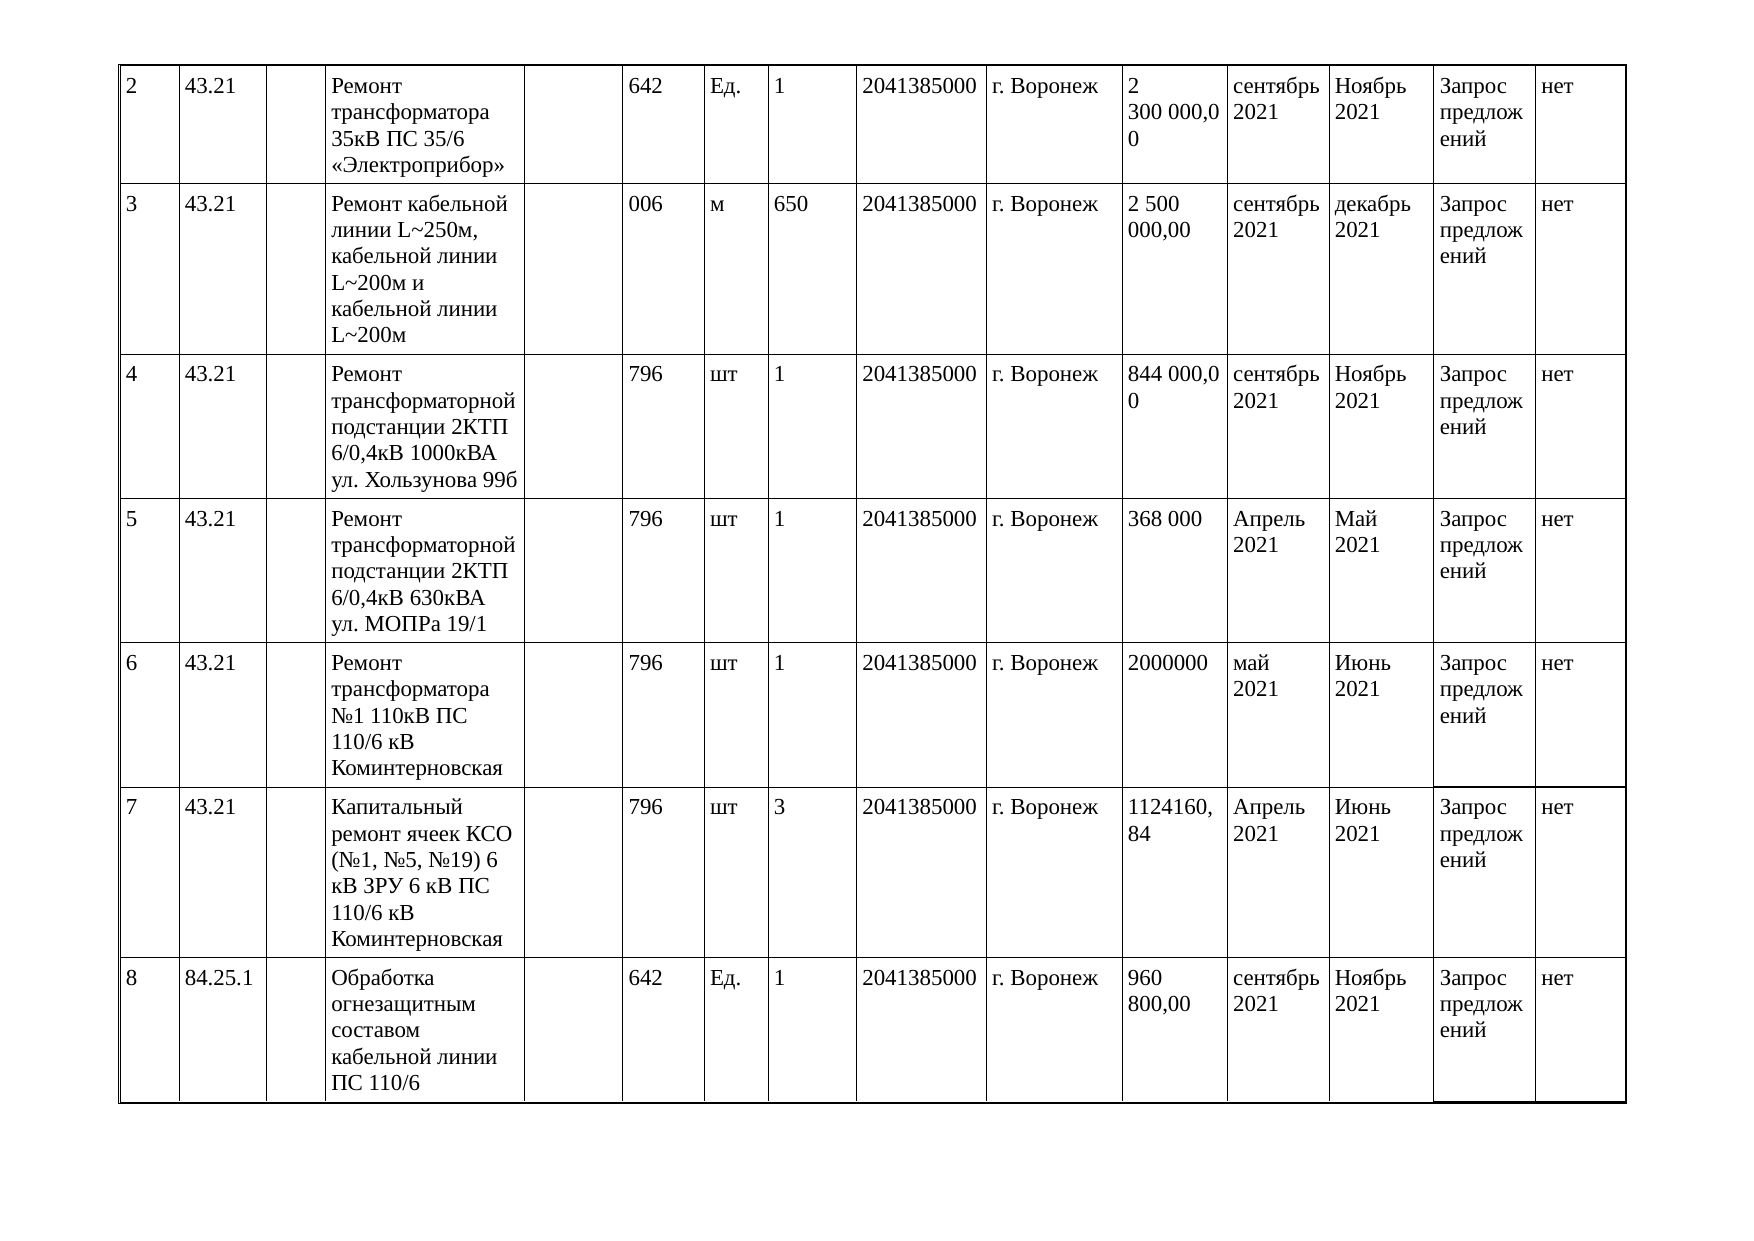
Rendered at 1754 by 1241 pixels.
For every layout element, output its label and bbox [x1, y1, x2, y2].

table_header [1627, 64, 1634, 1102]
